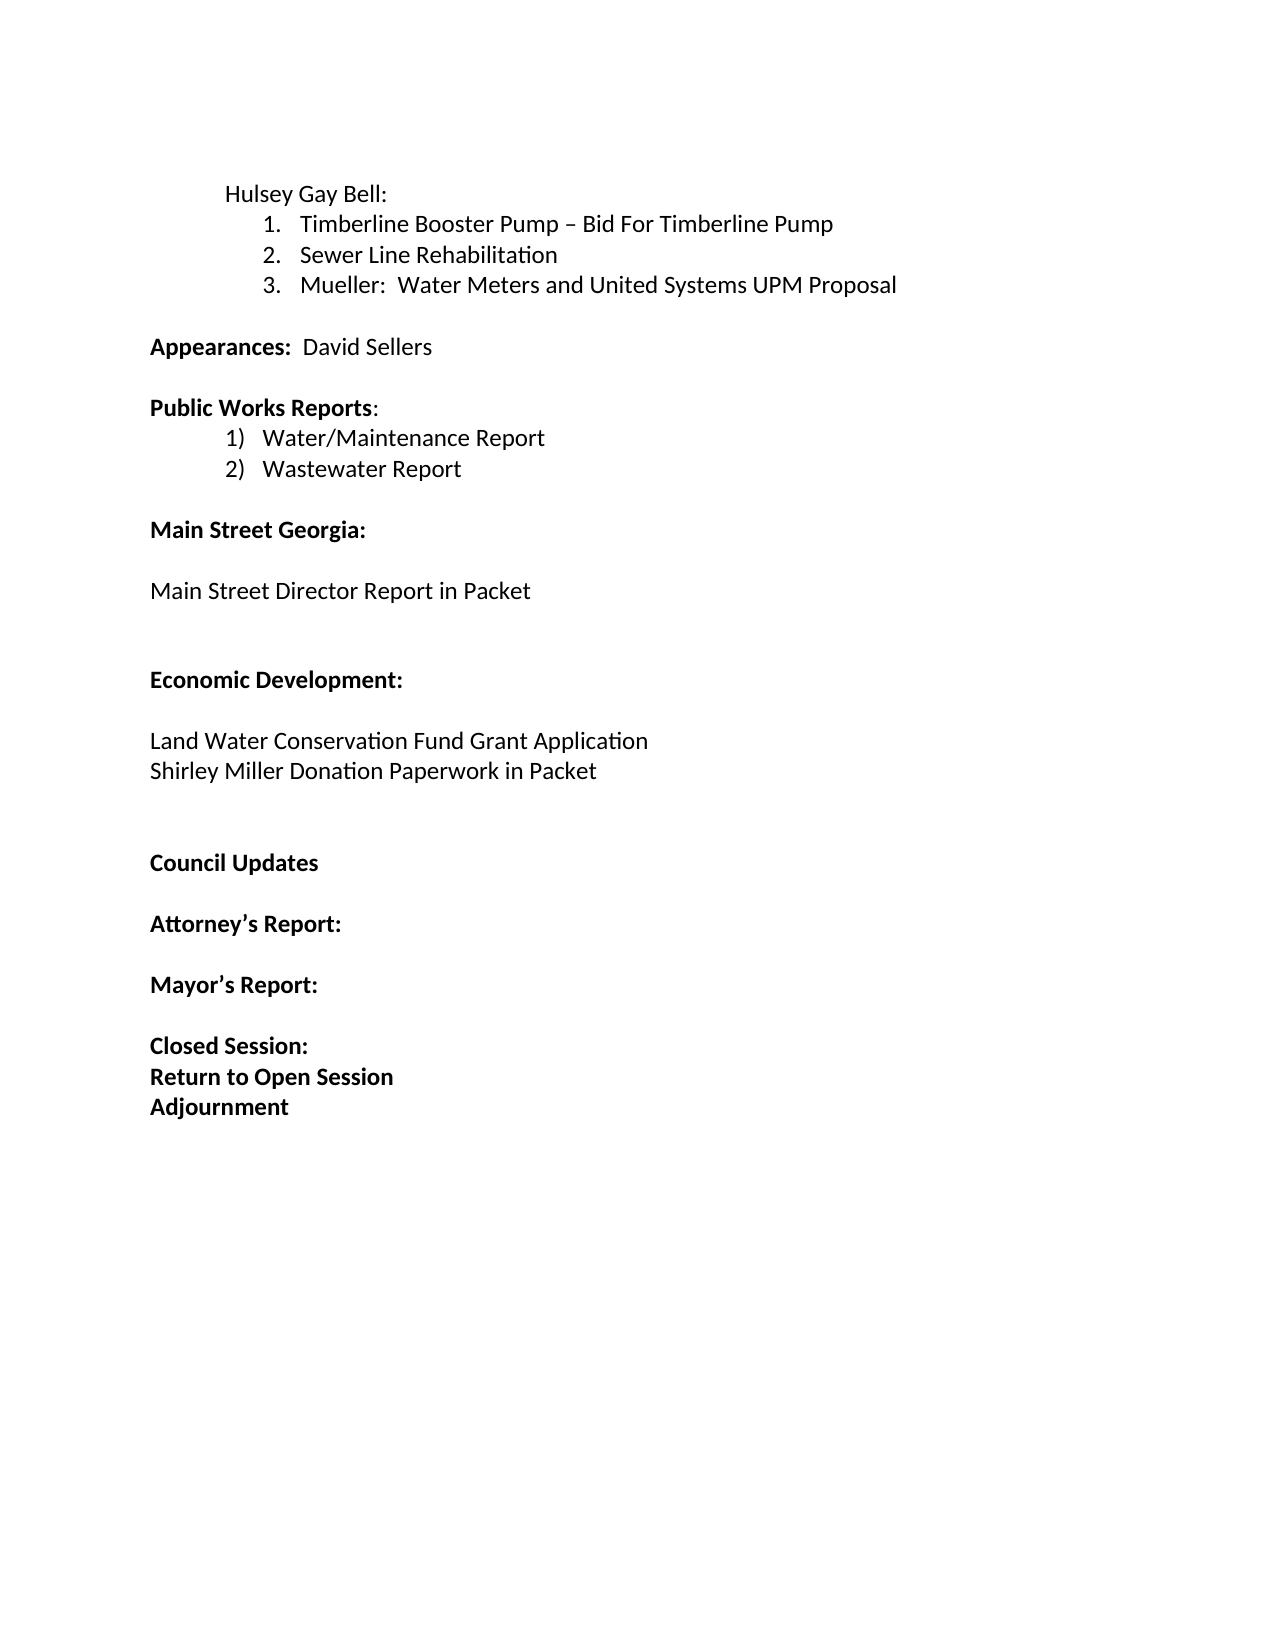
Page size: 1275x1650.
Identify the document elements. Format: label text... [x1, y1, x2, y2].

text Attorney’s Report: [150, 908, 1200, 938]
text Public Works Reports: [150, 392, 1200, 422]
text Closed Session: [150, 1030, 1200, 1061]
text Appearances: David Sellers [150, 331, 1200, 361]
text Economic Development: [150, 664, 1200, 694]
text Main Street Director Report in Packet [150, 575, 1200, 605]
text Adjournment [150, 1091, 1200, 1122]
text Shirley Miller Donation Paperwork in Packet [150, 755, 1200, 786]
list Timberline Booster Pump – Bid For Timberline Pump [262, 208, 1200, 239]
list Water/Maintenance Report [225, 422, 1200, 453]
text Return to Open Session [150, 1061, 1200, 1091]
text Mayor’s Report: [150, 969, 1200, 999]
list Wastewater Report [225, 453, 1200, 483]
list Sewer Line Rehabilitation [262, 239, 1200, 269]
text Main Street Georgia: [150, 514, 1200, 544]
text Council Updates [150, 847, 1200, 877]
text Land Water Conservation Fund Grant Application [150, 725, 1200, 755]
text Hulsey Gay Bell: [150, 178, 1200, 208]
list Mueller: Water Meters and United Systems UPM Proposal [262, 269, 1200, 300]
